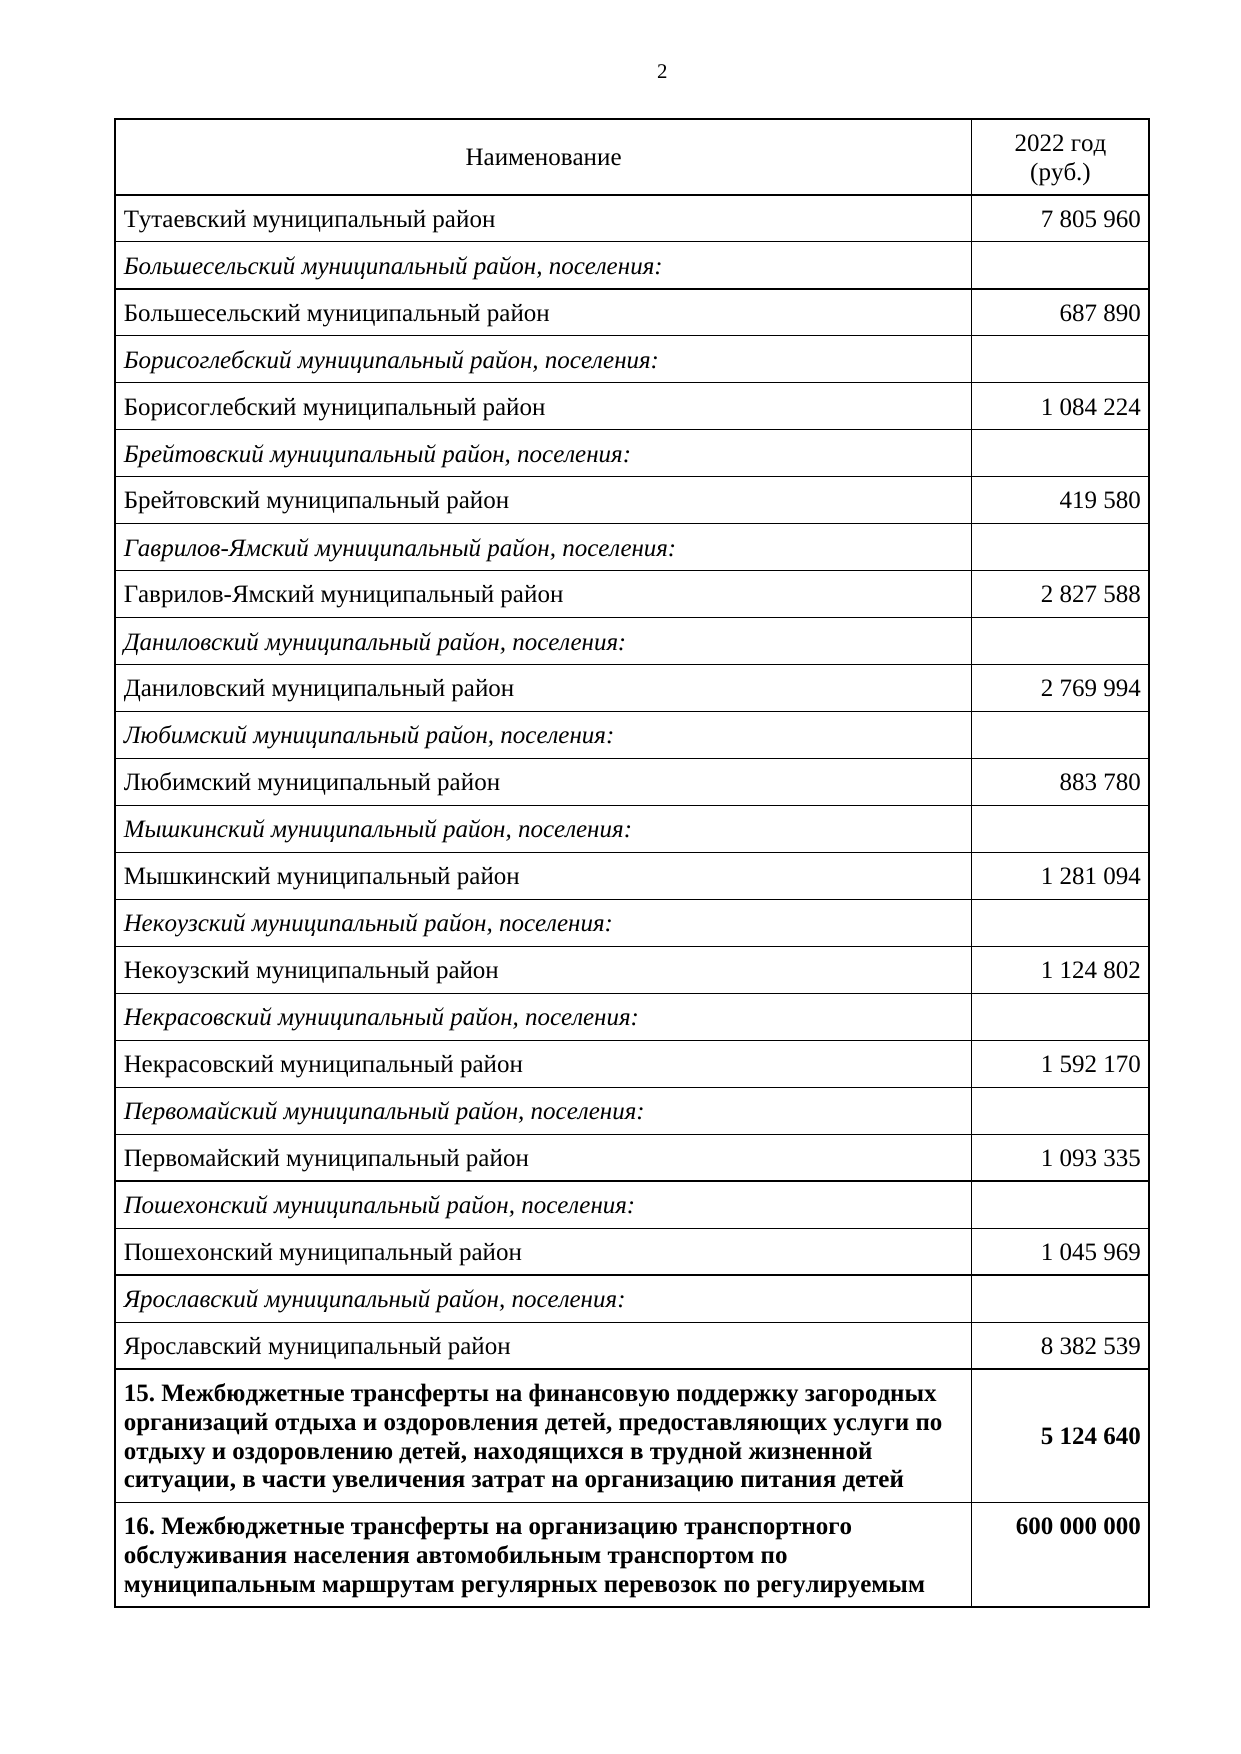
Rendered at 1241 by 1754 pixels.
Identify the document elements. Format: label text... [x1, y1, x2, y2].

table_cell Даниловский муниципальный район, поселения: [116, 618, 971, 664]
table_cell Борисоглебский муниципальный район, поселения: [116, 336, 971, 382]
table_cell 1 281 094 [972, 853, 1148, 898]
table_cell Пошехонский муниципальный район [116, 1229, 971, 1274]
table_header 2022 год (руб.) [972, 120, 1148, 194]
table_cell [972, 1088, 1148, 1133]
table_cell [972, 1276, 1148, 1321]
table_cell Первомайский муниципальный район [116, 1135, 971, 1180]
table_cell Некоузский муниципальный район, поселения: [116, 900, 971, 946]
table_cell Брейтовский муниципальный район, поселения: [116, 430, 971, 476]
table_cell Ярославский муниципальный район, поселения: [116, 1276, 971, 1321]
table_cell 883 780 [972, 759, 1148, 804]
table_cell Большесельский муниципальный район, поселения: [116, 242, 971, 288]
table_cell Любимский муниципальный район [116, 759, 971, 804]
table_cell Ярославский муниципальный район [116, 1323, 971, 1368]
table_cell [972, 994, 1148, 1039]
table_cell Пошехонский муниципальный район, поселения: [116, 1182, 971, 1227]
table_cell 1 045 969 [972, 1229, 1148, 1274]
table_cell Брейтовский муниципальный район [116, 477, 971, 523]
table_cell 15. Межбюджетные трансферты на финансовую поддержку загородных организаций отдыха и оздоровления детей, предоставляющих услуги по отдыху и оздоровлению детей, находящихся в трудной жизненной ситуации, в части увеличения затрат на организацию питания детей [116, 1370, 971, 1502]
table_cell 1 592 170 [972, 1041, 1148, 1086]
table_header Наименование [116, 120, 971, 194]
table_cell Любимский муниципальный район, поселения: [116, 712, 971, 758]
table_cell 8 382 539 [972, 1323, 1148, 1368]
table_cell 1 093 335 [972, 1135, 1148, 1180]
table_cell [972, 336, 1148, 382]
table_cell 419 580 [972, 477, 1148, 523]
table_cell Большесельский муниципальный район [116, 290, 971, 335]
table_cell Мышкинский муниципальный район, поселения: [116, 806, 971, 852]
table_cell [972, 618, 1148, 664]
table_cell Некрасовский муниципальный район, поселения: [116, 994, 971, 1039]
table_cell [116, 1503, 971, 1606]
table_cell 687 890 [972, 290, 1148, 335]
table_cell Гаврилов-Ямский муниципальный район [116, 571, 971, 617]
table_cell Некоузский муниципальный район [116, 947, 971, 992]
table_cell Тутаевский муниципальный район [116, 196, 971, 241]
table_cell 2 827 588 [972, 571, 1148, 617]
table_cell 1 084 224 [972, 383, 1148, 429]
table_cell [972, 524, 1148, 570]
table_cell 2 769 994 [972, 665, 1148, 711]
table_cell [972, 712, 1148, 758]
table_cell [972, 806, 1148, 852]
table_cell [972, 430, 1148, 476]
table_cell 600 000 000 [972, 1503, 1148, 1606]
table_cell 7 805 960 [972, 196, 1148, 241]
table_cell 1 124 802 [972, 947, 1148, 992]
table_cell [972, 1182, 1148, 1227]
table_cell Мышкинский муниципальный район [116, 853, 971, 898]
table_cell Гаврилов-Ямский муниципальный район, поселения: [116, 524, 971, 570]
table_cell [972, 242, 1148, 288]
table_cell [972, 900, 1148, 946]
table_cell 5 124 640 [972, 1370, 1148, 1502]
table_cell Первомайский муниципальный район, поселения: [116, 1088, 971, 1133]
table_cell Борисоглебский муниципальный район [116, 383, 971, 429]
table_cell Даниловский муниципальный район [116, 665, 971, 711]
table_cell Некрасовский муниципальный район [116, 1041, 971, 1086]
